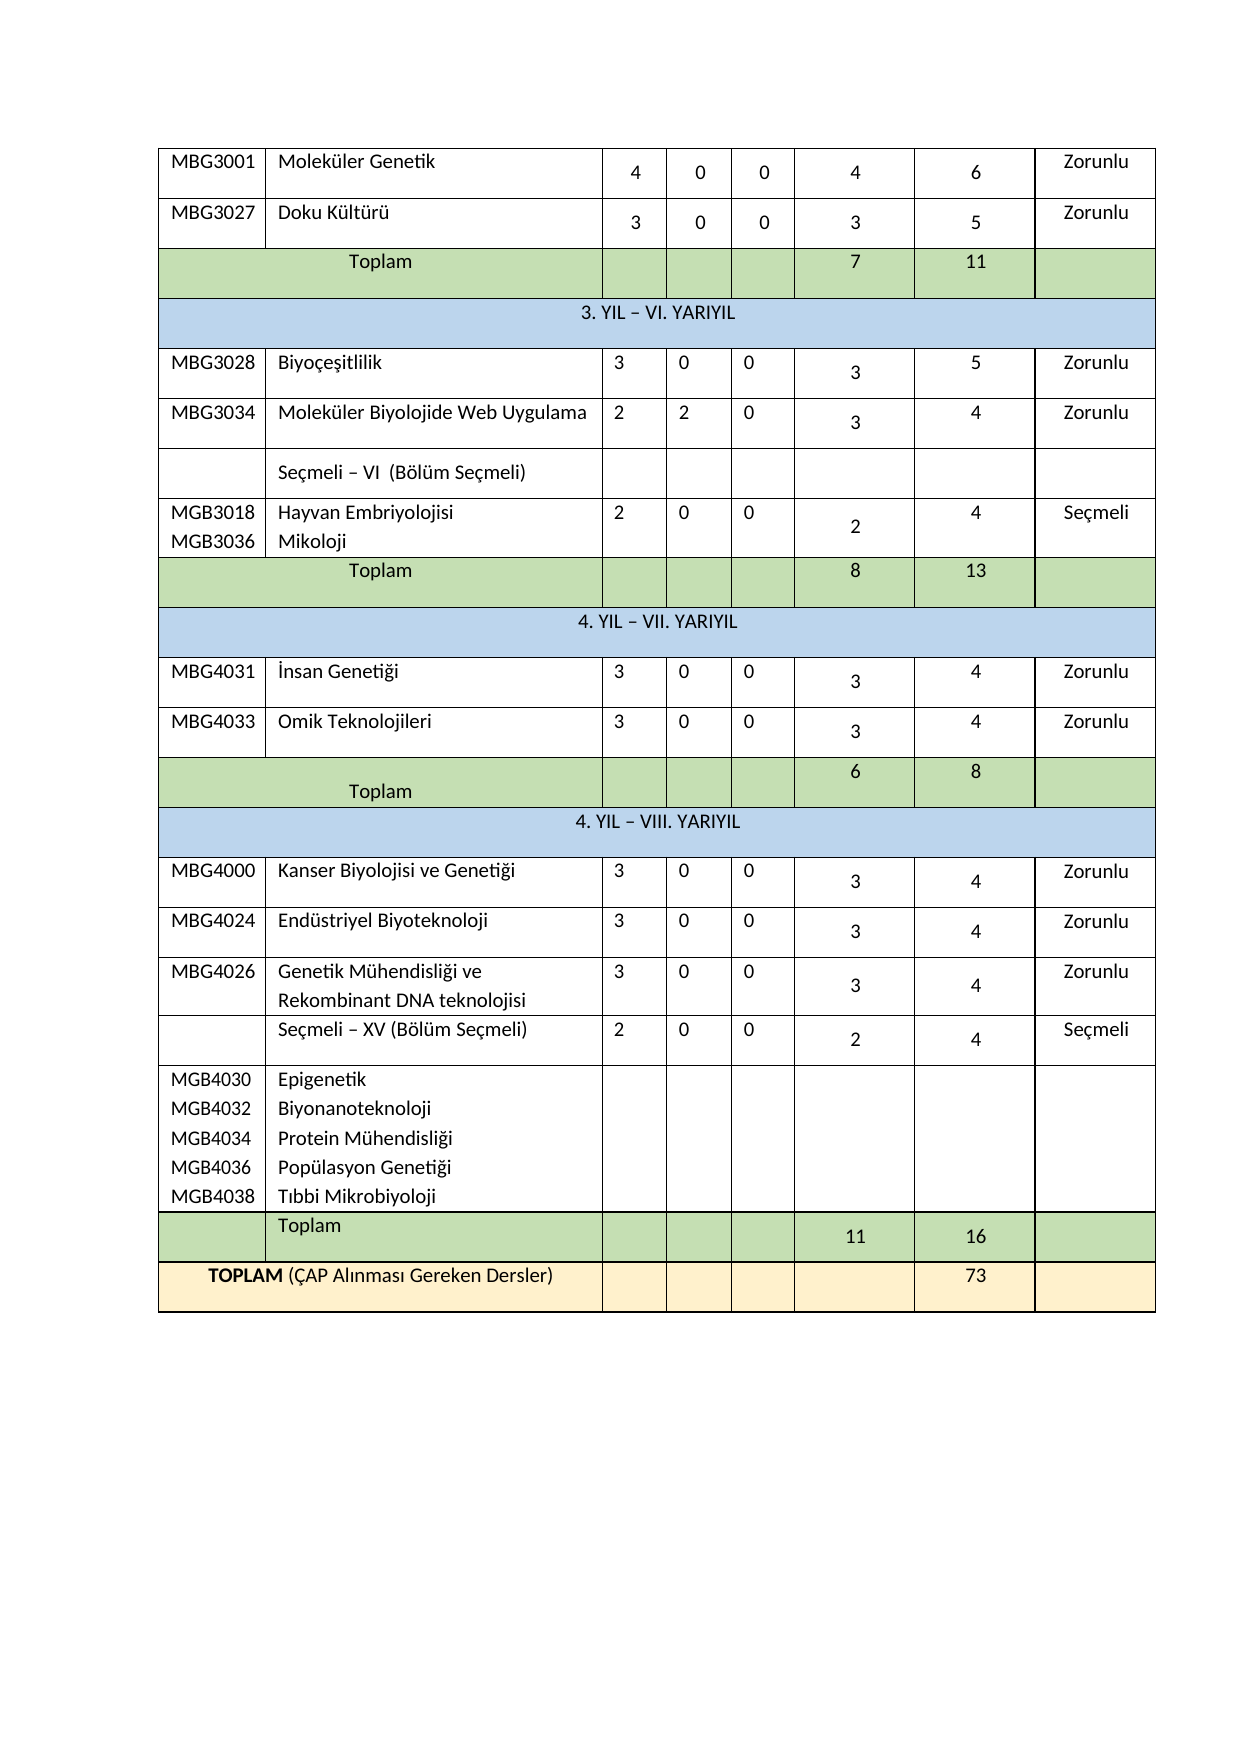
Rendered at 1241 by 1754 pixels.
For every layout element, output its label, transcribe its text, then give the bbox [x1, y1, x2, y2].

table_cell 0 [732, 199, 794, 248]
table_cell Doku Kültürü [266, 199, 602, 248]
table_cell [667, 1213, 731, 1261]
table_cell MBG4026 [159, 958, 265, 1015]
table_cell 0 [667, 858, 731, 907]
table_cell [732, 449, 794, 498]
table_cell 16 [915, 1213, 1034, 1261]
table_cell 3 [795, 658, 914, 707]
table_cell 0 [667, 708, 731, 757]
table_cell 0 [667, 658, 731, 707]
table_cell 2 [795, 1016, 914, 1065]
table_cell 5 [915, 199, 1034, 248]
table_cell 4 [915, 958, 1034, 1015]
table_cell MBG4031 [159, 658, 265, 707]
table_cell MGB4030 MGB4032 MGB4034 MGB4036 MGB4038 [159, 1066, 265, 1211]
table_cell 3 [795, 958, 914, 1015]
table_cell [603, 449, 666, 498]
table_cell MBG4033 [159, 708, 265, 757]
table_cell 0 [732, 349, 794, 398]
table_cell [795, 449, 914, 498]
table_cell Epigenetik Biyonanoteknoloji Protein Mühendisliği Popülasyon Genetiği Tıbbi Mikrobiyoloji [266, 1066, 602, 1211]
table_cell TOPLAM (ÇAP Alınması Gereken Dersler) [159, 1263, 602, 1311]
table_cell [1036, 1213, 1155, 1261]
table_cell [603, 558, 666, 607]
table_cell [732, 558, 794, 607]
table_cell [667, 758, 731, 807]
table_cell 0 [732, 149, 794, 198]
table_cell 0 [732, 1016, 794, 1065]
table_cell [1036, 1263, 1155, 1311]
table_cell 2 [603, 499, 666, 557]
table_cell 8 [795, 558, 914, 607]
table_cell 0 [667, 908, 731, 957]
table_cell 4. YIL – VII. YARIYIL [159, 608, 1155, 657]
table_cell [667, 558, 731, 607]
table_cell [915, 1066, 1034, 1211]
table_cell [795, 1066, 914, 1211]
table_cell 3 [795, 858, 914, 907]
table_cell Toplam [266, 1213, 602, 1261]
table_cell 3 [795, 199, 914, 248]
table_cell Zorunlu [1036, 658, 1155, 707]
table_cell MBG3027 [159, 199, 265, 248]
table_cell 3. YIL – VI. YARIYIL [159, 299, 1155, 348]
table_cell 4 [915, 658, 1034, 707]
table_cell [732, 1213, 794, 1261]
table_cell 3 [603, 858, 666, 907]
table_cell [159, 1016, 265, 1065]
table_cell Seçmeli – VI (Bölüm Seçmeli) [266, 449, 602, 498]
table_cell 0 [732, 858, 794, 907]
table_cell MBG4024 [159, 908, 265, 957]
table_cell Endüstriyel Biyoteknoloji [266, 908, 602, 957]
table_cell 0 [732, 658, 794, 707]
table_cell 0 [667, 1016, 731, 1065]
table_cell [732, 1066, 794, 1211]
table_cell [1036, 449, 1155, 498]
table_cell Moleküler Genetik [266, 149, 602, 198]
table_cell Zorunlu [1036, 858, 1155, 907]
table_cell [667, 449, 731, 498]
table_cell 3 [603, 708, 666, 757]
table_cell [667, 1066, 731, 1211]
table_cell [603, 249, 666, 298]
table_cell Zorunlu [1036, 149, 1155, 198]
table_cell MBG4000 [159, 858, 265, 907]
table_cell 4 [915, 499, 1034, 557]
table_cell [732, 1263, 794, 1311]
table_cell 0 [667, 958, 731, 1015]
table_cell Zorunlu [1036, 708, 1155, 757]
table_cell 3 [603, 958, 666, 1015]
table_cell 4 [915, 858, 1034, 907]
table_cell [603, 1263, 666, 1311]
table_cell [1036, 1066, 1155, 1211]
table_cell 2 [667, 399, 731, 448]
table_cell 7 [795, 249, 914, 298]
table_cell 3 [603, 658, 666, 707]
table_cell Kanser Biyolojisi ve Genetiği [266, 858, 602, 907]
table_cell [159, 449, 265, 498]
table_cell [1036, 249, 1155, 298]
table_cell [915, 449, 1034, 498]
table_cell [1036, 758, 1155, 807]
table_cell 3 [795, 349, 914, 398]
table_cell Zorunlu [1036, 908, 1155, 957]
table_cell 13 [915, 558, 1034, 607]
table_cell 4 [915, 908, 1034, 957]
table_cell 73 [915, 1263, 1034, 1311]
table_cell Zorunlu [1036, 199, 1155, 248]
table_cell [732, 249, 794, 298]
table_cell MBG3028 [159, 349, 265, 398]
table_cell Hayvan Embriyolojisi Mikoloji [266, 499, 602, 557]
table_cell [732, 758, 794, 807]
table_cell 0 [732, 708, 794, 757]
table_cell Seçmeli [1036, 1016, 1155, 1065]
table_cell Toplam [159, 558, 602, 607]
table_cell 3 [603, 349, 666, 398]
table_cell [159, 1213, 265, 1261]
table_cell 4 [915, 399, 1034, 448]
table_cell [1036, 558, 1155, 607]
table_cell 4 [795, 149, 914, 198]
table_cell [795, 1263, 914, 1311]
table_cell [603, 1066, 666, 1211]
table_cell 4. YIL – VIII. YARIYIL [159, 808, 1155, 857]
table_cell 8 [915, 758, 1034, 807]
table_cell Zorunlu [1036, 958, 1155, 1015]
table_cell Omik Teknolojileri [266, 708, 602, 757]
table_cell 4 [603, 149, 666, 198]
table_cell Seçmeli [1036, 499, 1155, 557]
table_cell Zorunlu [1036, 349, 1155, 398]
table_cell 3 [603, 908, 666, 957]
table_cell 11 [795, 1213, 914, 1261]
table_cell 11 [915, 249, 1034, 298]
table_cell 4 [915, 1016, 1034, 1065]
table_cell 0 [732, 908, 794, 957]
table_cell 5 [915, 349, 1034, 398]
table_cell 0 [732, 399, 794, 448]
table_cell İnsan Genetiği [266, 658, 602, 707]
table_cell 3 [795, 399, 914, 448]
table_cell [667, 1263, 731, 1311]
table_cell Zorunlu [1036, 399, 1155, 448]
table_cell Genetik Mühendisliği ve Rekombinant DNA teknolojisi [266, 958, 602, 1015]
table_cell 6 [795, 758, 914, 807]
table_cell 0 [667, 149, 731, 198]
table_cell 0 [667, 499, 731, 557]
table_cell 4 [915, 708, 1034, 757]
table_cell Biyoçeşitlilik [266, 349, 602, 398]
table_cell 0 [667, 349, 731, 398]
table_cell MBG3001 [159, 149, 265, 198]
table_cell 3 [795, 708, 914, 757]
table_cell Toplam [159, 758, 602, 807]
table_cell 2 [795, 499, 914, 557]
table_cell [603, 758, 666, 807]
table_cell [667, 249, 731, 298]
table_cell Toplam [159, 249, 602, 298]
table_cell 3 [795, 908, 914, 957]
table_cell 0 [732, 958, 794, 1015]
table_cell MBG3034 [159, 399, 265, 448]
table_cell [603, 1213, 666, 1261]
table_cell Moleküler Biyolojide Web Uygulama [266, 399, 602, 448]
table_cell MGB3018 MGB3036 [159, 499, 265, 557]
table_cell 0 [667, 199, 731, 248]
table_cell 2 [603, 1016, 666, 1065]
table_cell 3 [603, 199, 666, 248]
table_cell 6 [915, 149, 1034, 198]
table_cell Seçmeli – XV (Bölüm Seçmeli) [266, 1016, 602, 1065]
table_cell 0 [732, 499, 794, 557]
table_cell 2 [603, 399, 666, 448]
